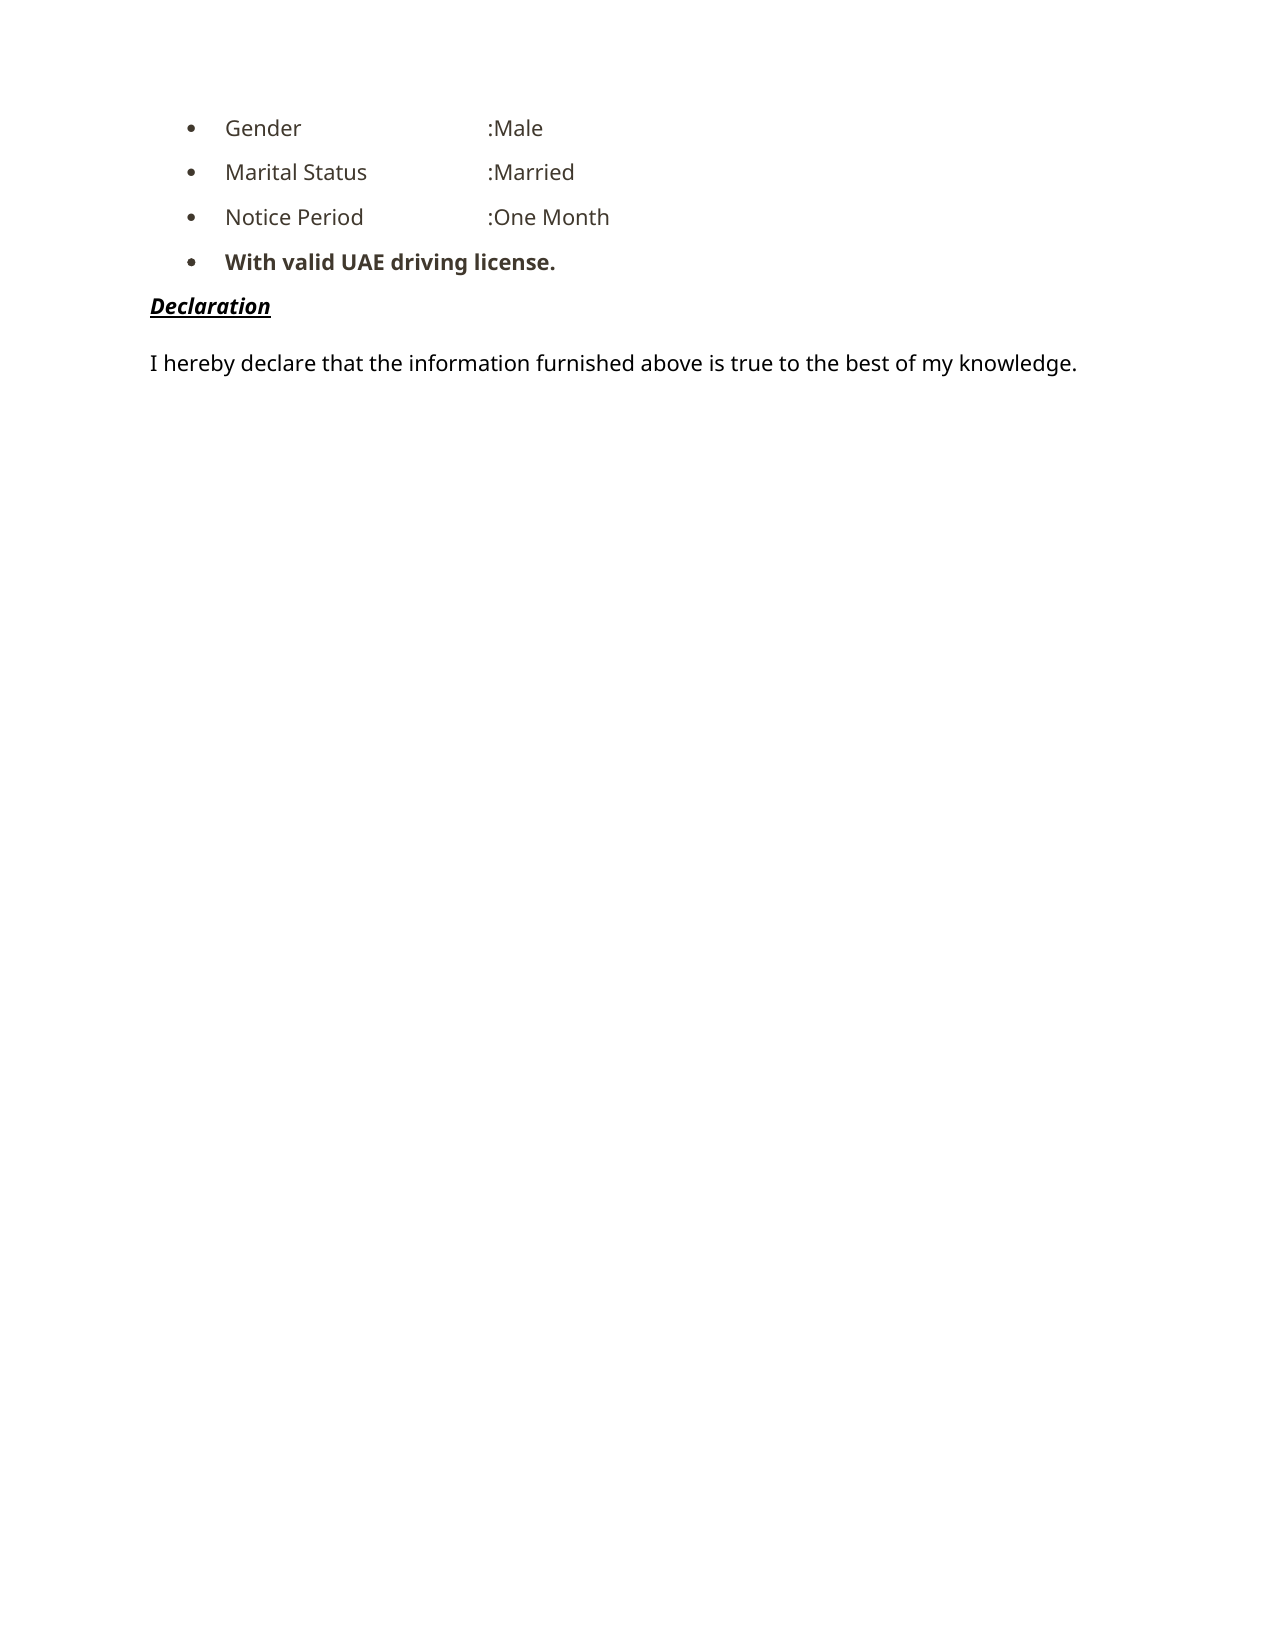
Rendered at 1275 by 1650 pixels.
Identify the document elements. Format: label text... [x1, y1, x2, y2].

text Declaration [112, 291, 1162, 321]
list Notice Period :One Month [187, 202, 1162, 232]
list Marital Status :Married [187, 157, 1162, 187]
list Gender :Male [187, 112, 1162, 142]
list With valid UAE driving license. [187, 247, 1162, 276]
text I hereby declare that the information furnished above is true to the best of my knowledge. [112, 348, 1162, 418]
